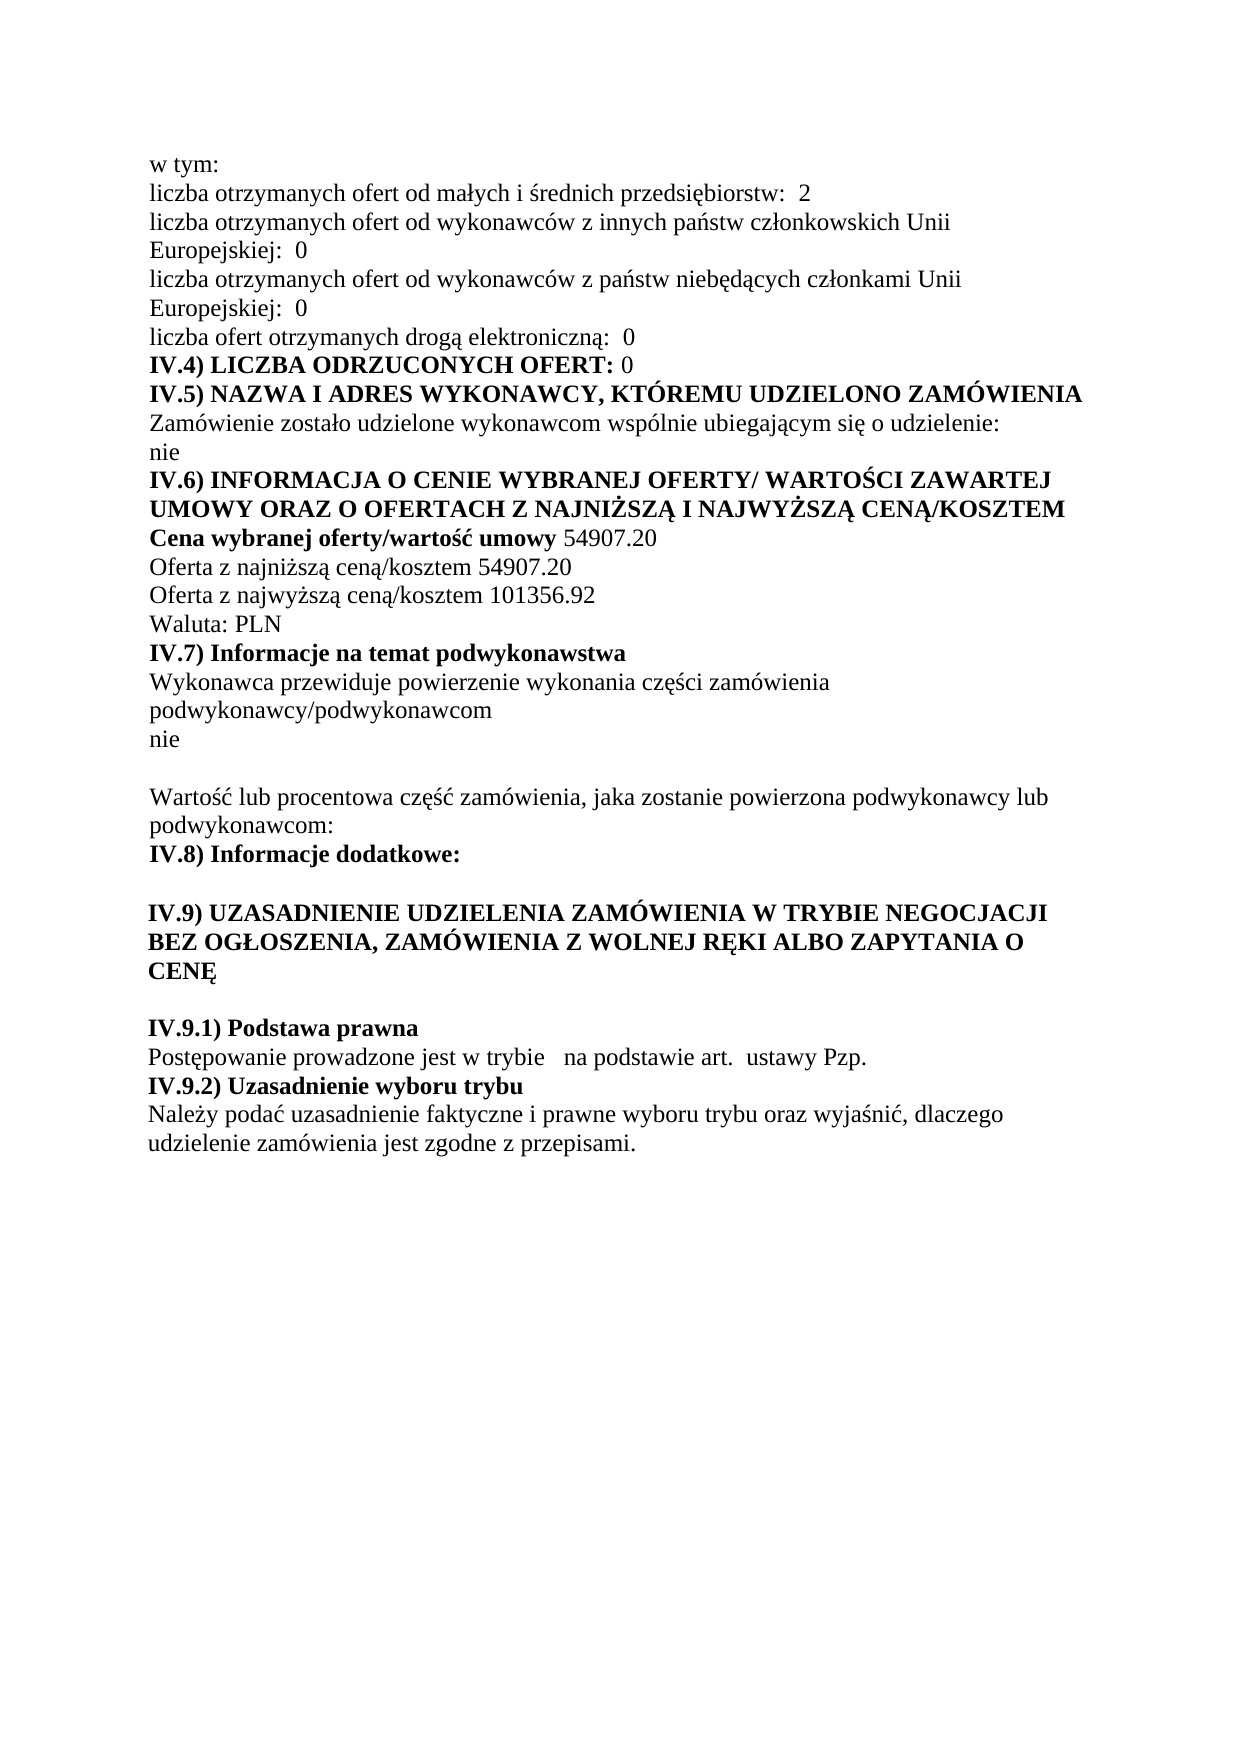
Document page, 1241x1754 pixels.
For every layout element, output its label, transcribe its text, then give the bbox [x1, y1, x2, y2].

text IV.9.2) Uzasadnienie wyboru trybu [148, 1071, 1093, 1099]
text IV.9) UZASADNIENIE UDZIELENIA ZAMÓWIENIA W TRYBIE NEGOCJACJI BEZ OGŁOSZENIA, ZAMÓWIENIA Z WOLNEJ RĘKI ALBO ZAPYTANIA O CENĘ [148, 898, 1093, 984]
text IV.9.1) Podstawa prawna [148, 1013, 1093, 1042]
text Należy podać uzasadnienie faktyczne i prawne wyboru trybu oraz wyjaśnić, dlaczego udzielenie zamówienia jest zgodne z przepisami. [148, 1099, 1093, 1157]
text Postępowanie prowadzone jest w trybie na podstawie art. ustawy Pzp. [148, 1042, 1093, 1071]
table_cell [148, 148, 1093, 869]
